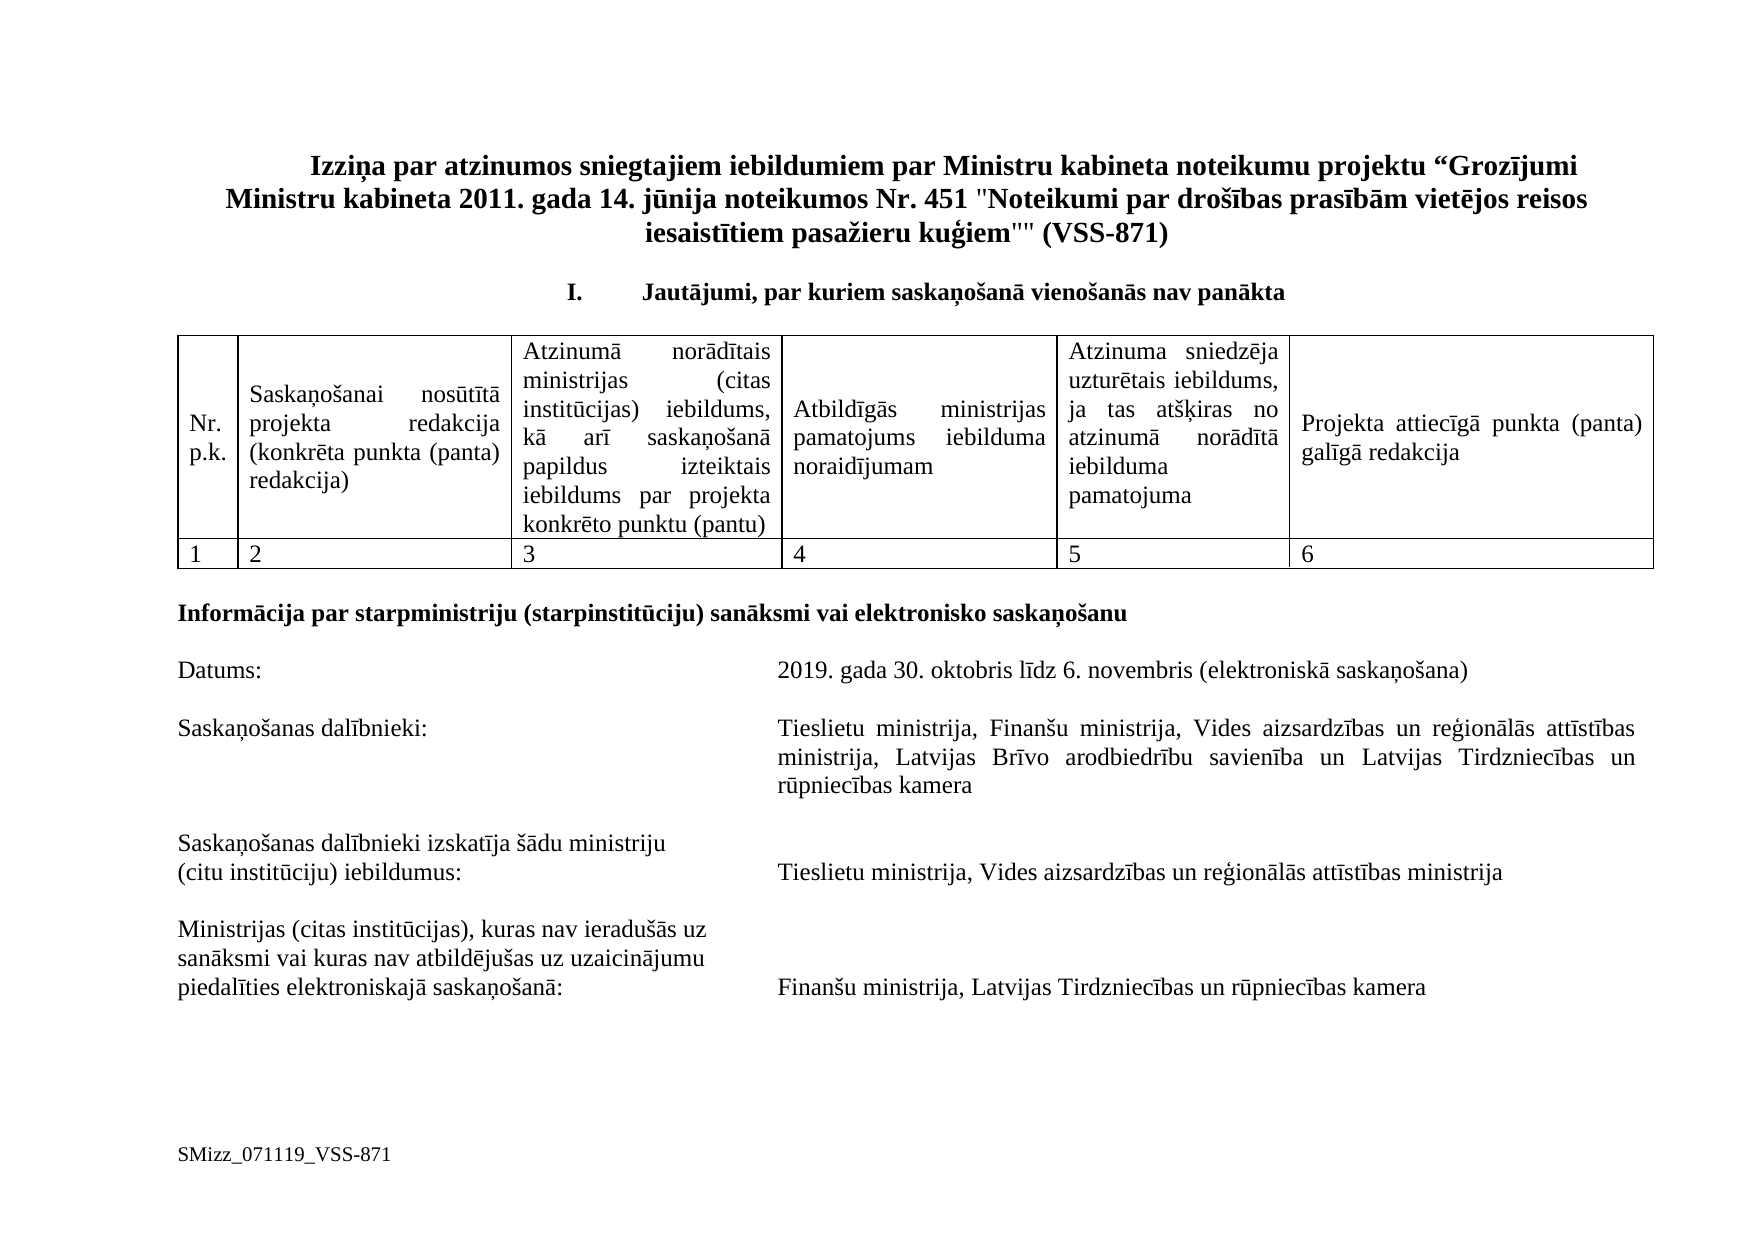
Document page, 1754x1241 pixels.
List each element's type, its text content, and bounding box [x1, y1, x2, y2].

table_header Projekta attiecīgā punkta (panta) galīgā redakcija [1290, 336, 1653, 537]
table_cell 2 [239, 539, 511, 568]
table_cell 1 [179, 539, 237, 568]
text Ministrijas (citas institūcijas), kuras nav ieradušās uz [177, 914, 1636, 943]
table_header Atzinuma sniedzēja uzturētais iebildums, ja tas atšķiras no atzinumā norādītā iebilduma pamatojuma [1058, 336, 1289, 537]
text Datums: 2019. gada 30. oktobris līdz 6. novembris (elektroniskā saskaņošana) [177, 656, 1636, 684]
text piedalīties elektroniskajā saskaņošanā: Finanšu ministrija, Latvijas Tirdzniecības un rūpniecības kamera [177, 972, 1636, 1001]
text (citu institūciju) iebildumus: Tieslietu ministrija, Vides aizsardzības un reģionālās attīstības ministrija [177, 857, 1636, 886]
text Saskaņošanas dalībnieki: Tieslietu ministrija, Finanšu ministrija, Vides aizsardzības un reģionālās attīstības ministrija, Latvijas Brīvo arodbiedrību savienība un Latvijas Tirdzniecības un rūpniecības kamera [177, 713, 1636, 799]
text Informācija par starpministriju (starpinstitūciju) sanāksmi vai elektronisko saskaņošanu [177, 598, 1636, 627]
table_cell 3 [512, 539, 781, 568]
table_cell 5 [1058, 539, 1290, 568]
list Jautājumi, par kuriem saskaņošanā vienošanās nav panākta [216, 277, 1636, 306]
table_header Nr. p.k. [179, 336, 237, 537]
table_cell 4 [783, 539, 1056, 568]
table_cell 6 [1290, 539, 1653, 568]
table_header Atbildīgās ministrijas pamatojums iebilduma noraidījumam [783, 336, 1056, 537]
text sanāksmi vai kuras nav atbildējušas uz uzaicinājumu [177, 943, 1636, 972]
text Saskaņošanas dalībnieki izskatīja šādu ministriju [177, 828, 1636, 857]
text Izziņa par atzinumos sniegtajiem iebildumiem par Ministru kabineta noteikumu projektu “Grozījumi Ministru kabineta 2011. gada 14. jūnija noteikumos Nr. 451 "Noteikumi par drošības prasībām vietējos reisos iesaistītiem pasažieru kuģiem"" (VSS-871) [177, 148, 1636, 248]
table_header Atzinumā norādītais ministrijas (citas institūcijas) iebildums, kā arī saskaņošanā papildus izteiktais iebildums par projekta konkrēto punktu (pantu) [512, 336, 781, 537]
table_header Saskaņošanai nosūtītā projekta redakcija (konkrēta punkta (panta) redakcija) [239, 336, 511, 537]
